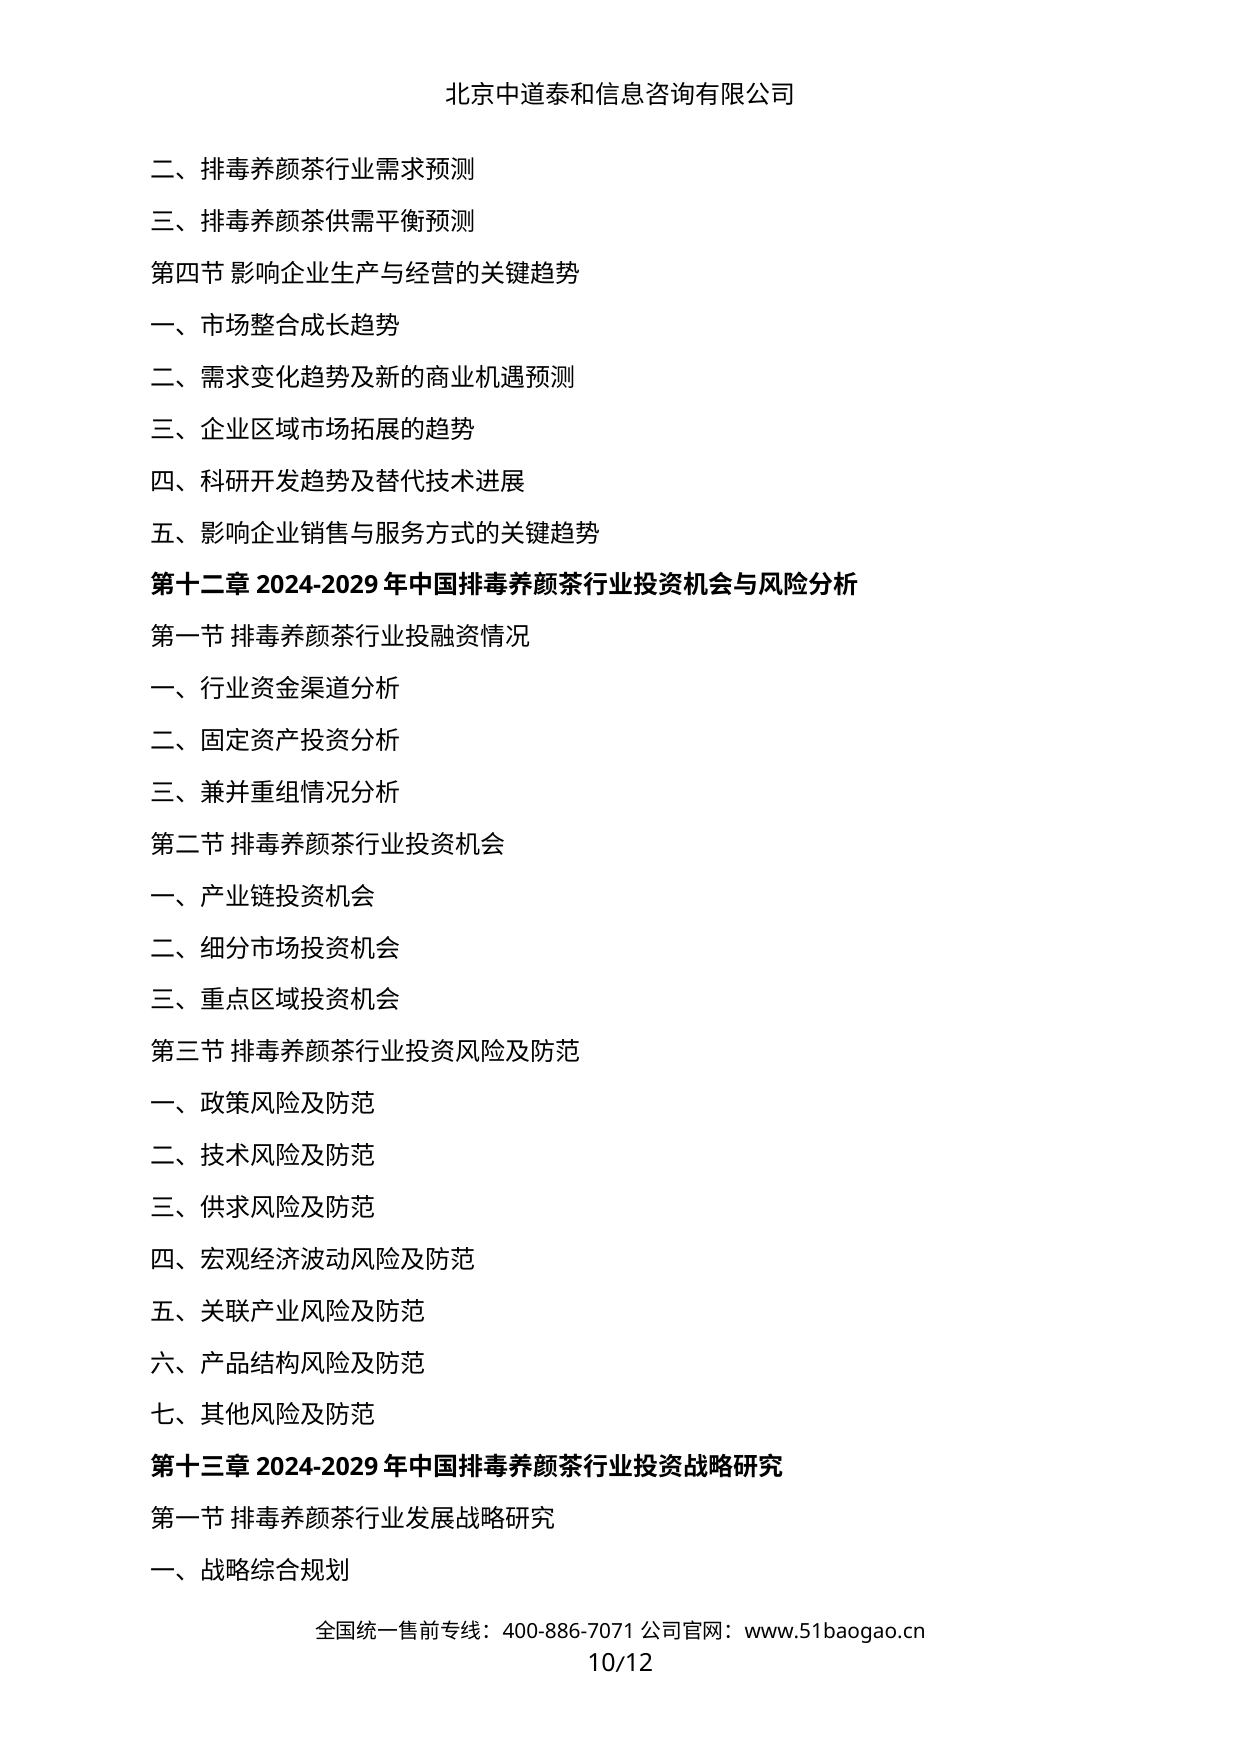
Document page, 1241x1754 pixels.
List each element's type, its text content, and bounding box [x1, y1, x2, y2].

text 一、战略综合规划 [150, 1551, 1090, 1587]
text 三、兼并重组情况分析 [150, 772, 1090, 809]
text 二、细分市场投资机会 [150, 928, 1090, 964]
text 一、市场整合成长趋势 [150, 306, 1090, 342]
text 三、重点区域投资机会 [150, 980, 1090, 1016]
text 五、关联产业风险及防范 [150, 1291, 1090, 1327]
text 二、需求变化趋势及新的商业机遇预测 [150, 357, 1090, 394]
text 第十二章 2024-2029年中国排毒养颜茶行业投资机会与风险分析 [150, 565, 1090, 601]
text 第一节 排毒养颜茶行业投融资情况 [150, 617, 1090, 653]
text 第四节 影响企业生产与经营的关键趋势 [150, 254, 1090, 290]
text 二、排毒养颜茶行业需求预测 [150, 150, 1090, 186]
text 四、宏观经济波动风险及防范 [150, 1239, 1090, 1276]
text 三、企业区域市场拓展的趋势 [150, 409, 1090, 446]
text 六、产品结构风险及防范 [150, 1343, 1090, 1379]
text 五、影响企业销售与服务方式的关键趋势 [150, 513, 1090, 549]
text 四、科研开发趋势及替代技术进展 [150, 461, 1090, 497]
text 一、政策风险及防范 [150, 1084, 1090, 1120]
text 二、固定资产投资分析 [150, 721, 1090, 757]
text 七、其他风险及防范 [150, 1395, 1090, 1431]
text 一、产业链投资机会 [150, 876, 1090, 912]
text 第三节 排毒养颜茶行业投资风险及防范 [150, 1032, 1090, 1068]
text 三、供求风险及防范 [150, 1187, 1090, 1224]
text 三、排毒养颜茶供需平衡预测 [150, 202, 1090, 238]
text 第一节 排毒养颜茶行业发展战略研究 [150, 1499, 1090, 1535]
text 一、行业资金渠道分析 [150, 669, 1090, 705]
text 二、技术风险及防范 [150, 1136, 1090, 1172]
text 第十三章 2024-2029年中国排毒养颜茶行业投资战略研究 [150, 1447, 1090, 1483]
text 第二节 排毒养颜茶行业投资机会 [150, 824, 1090, 861]
